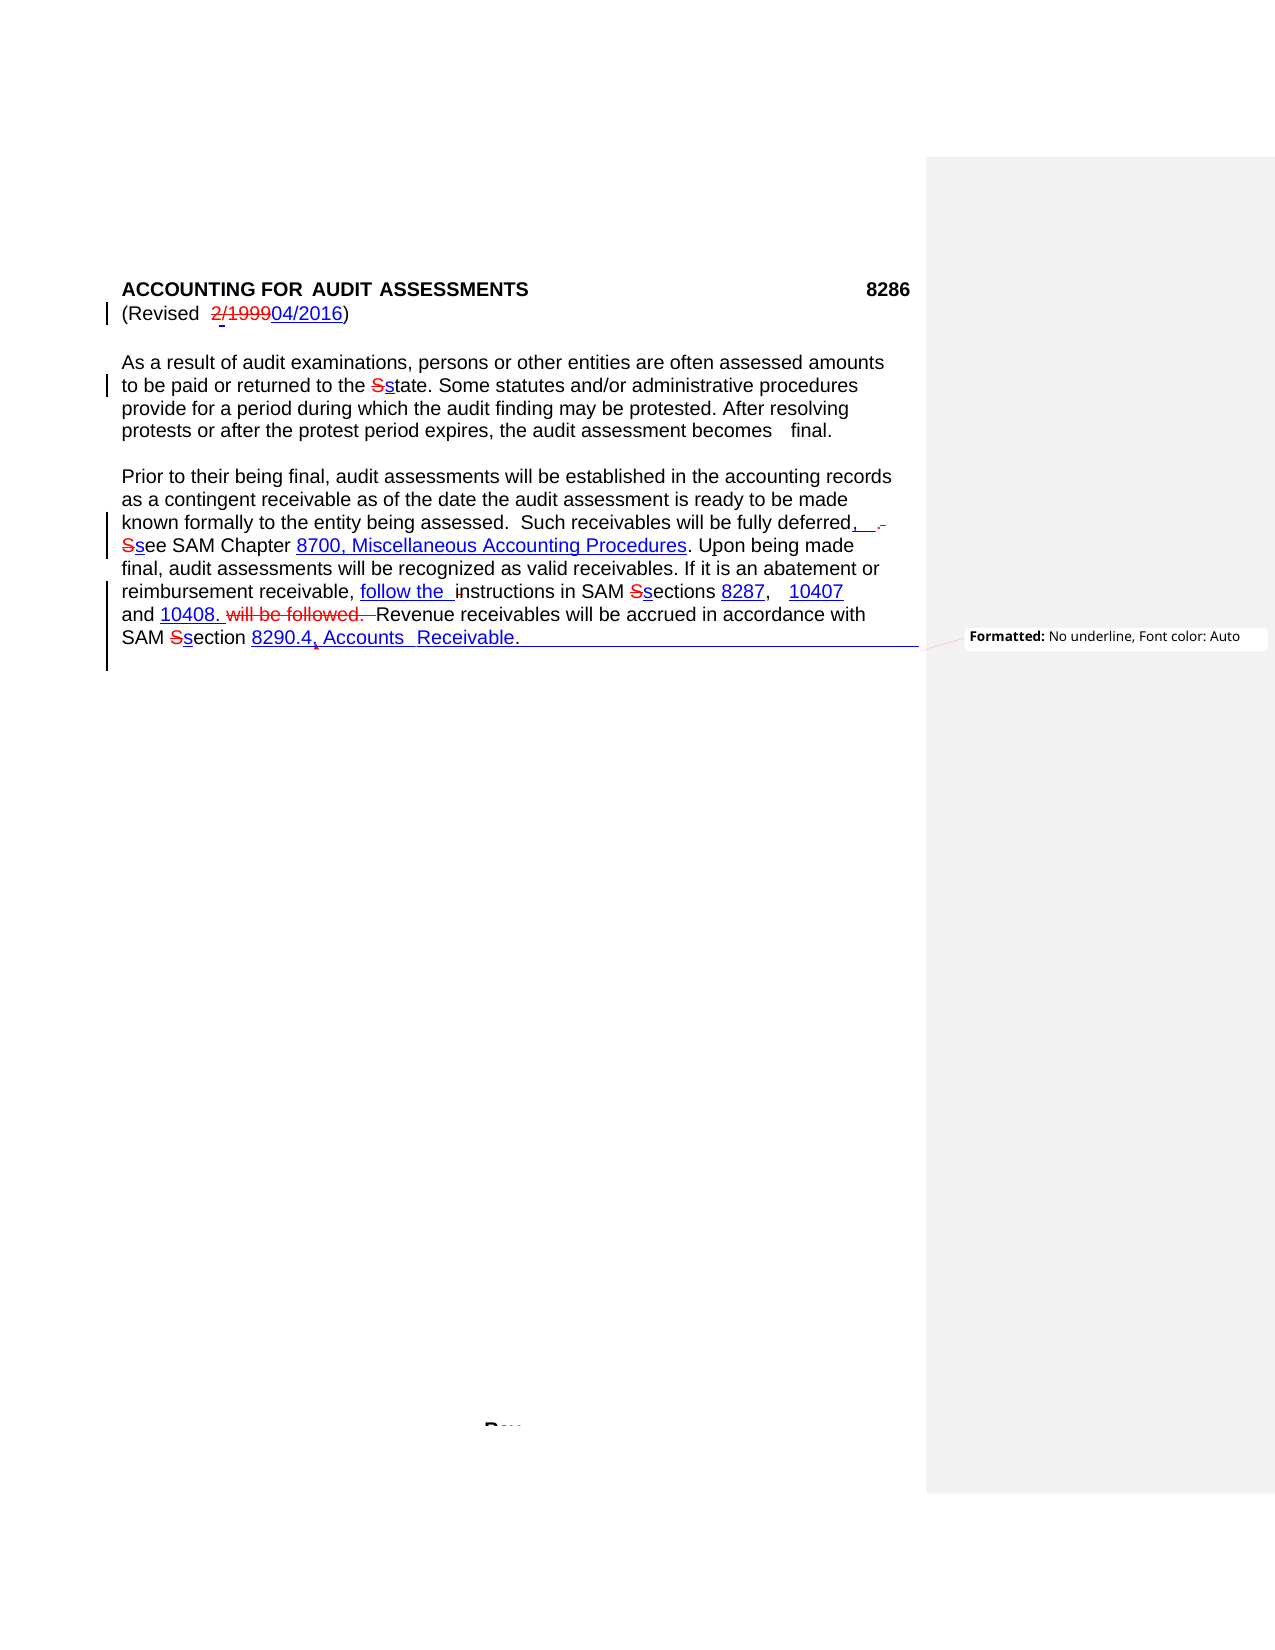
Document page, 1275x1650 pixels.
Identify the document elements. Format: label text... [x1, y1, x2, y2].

text Ssee SAM Chapter 8700, Miscellaneous Accounting Procedures. Upon being made final, audit assessments will be recognized as valid receivables. If it is an abatement or reimbursement receivable, follow the instructions in SAM Ssections 8287, 10407 [121, 534, 893, 603]
text ACCOUNTING FOR AUDIT ASSESSMENTS 8286 [121, 278, 1275, 301]
text and 10408. will be followed. Revenue receivables will be accrued in accordance with SAM Ssection 8290.4, Accounts Receivable. [121, 603, 919, 648]
text (Revised 2/199904/2016) [121, 302, 1275, 324]
text As a result of audit examinations, persons or other entities are often assessed amounts to be paid or returned to the Sstate. Some statutes and/or administrative procedures provide for a period during which the audit finding may be protested. After resolving protests or after the protest period expires, the audit assessment becomes final. [121, 351, 893, 442]
text Prior to their being final, audit assessments will be established in the accounting records as a contingent receivable as of the date the audit assessment is ready to be made known formally to the entity being assessed. Such receivables will be fully deferred, . [121, 465, 906, 534]
